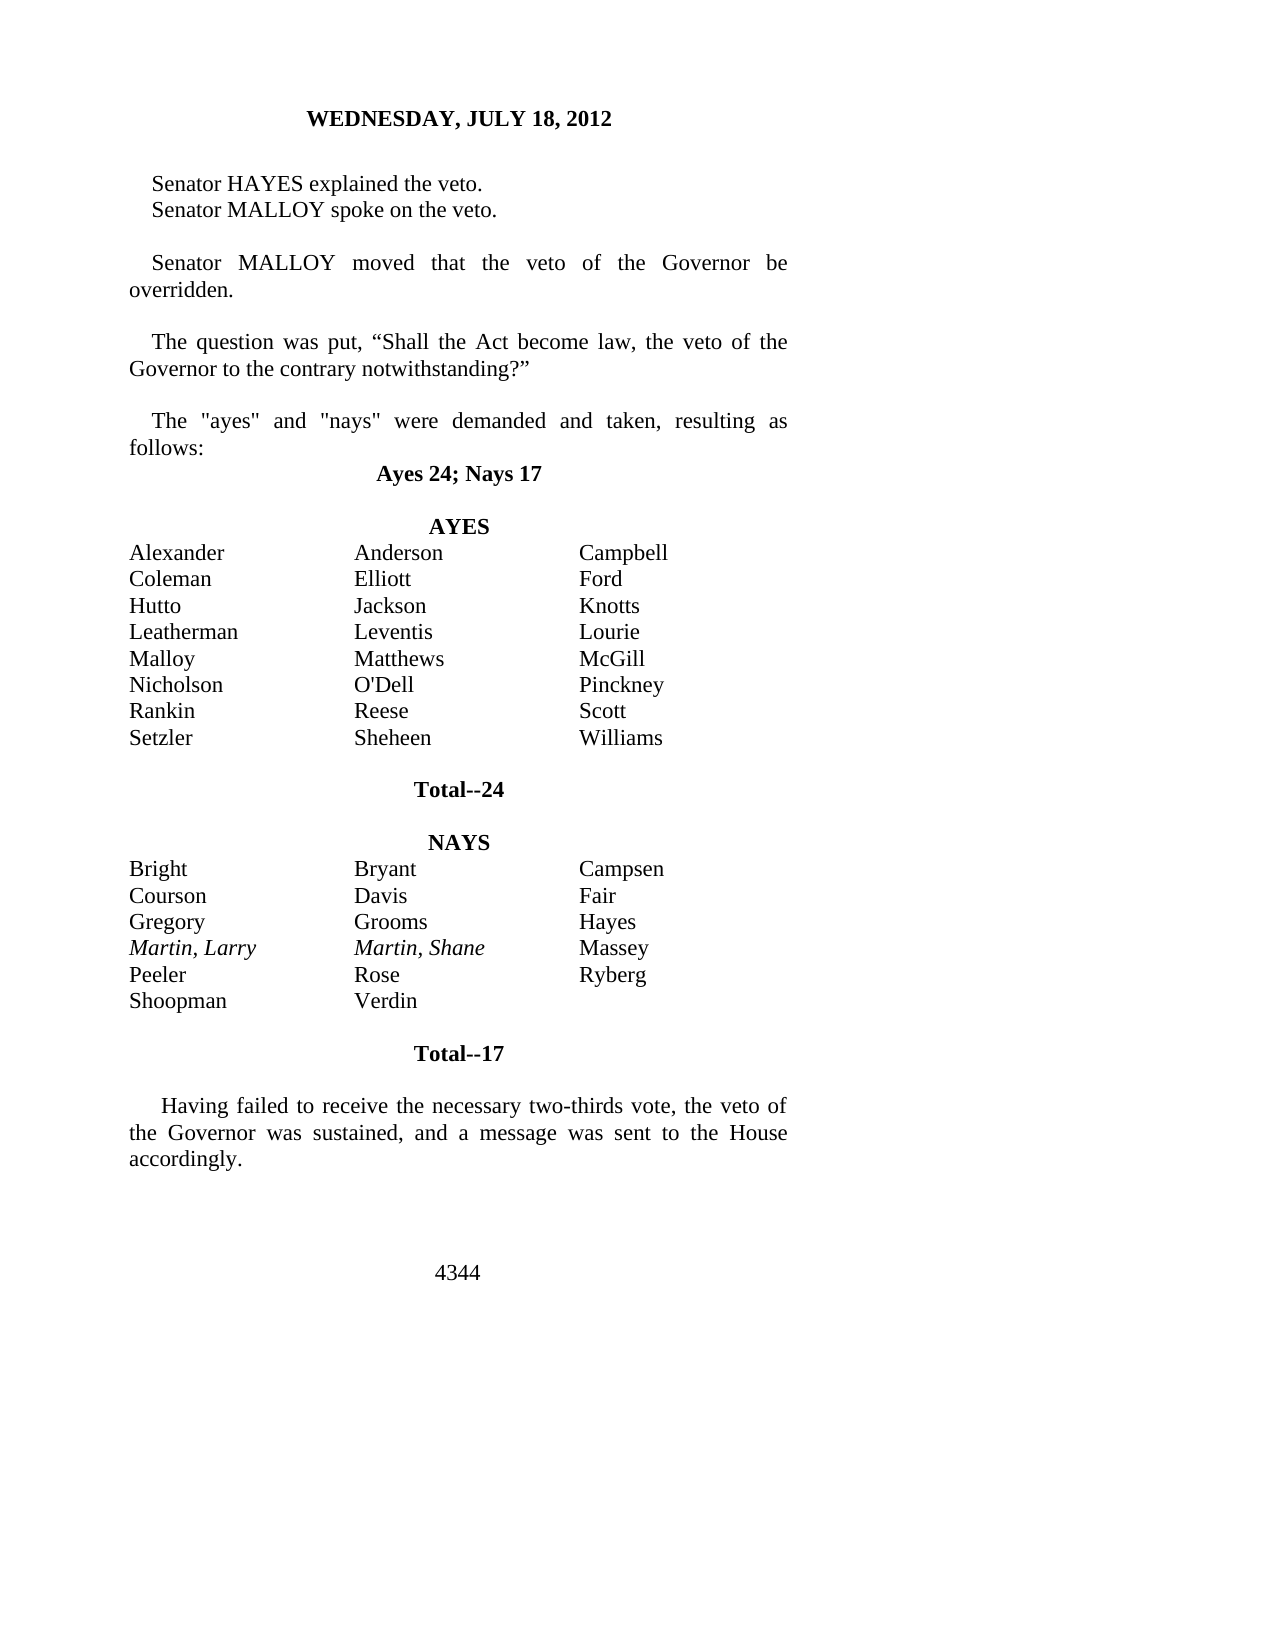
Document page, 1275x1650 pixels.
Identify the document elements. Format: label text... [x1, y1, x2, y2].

text Senator MALLOY moved that the veto of the Governor be overridden. [129, 249, 789, 302]
text Bright Bryant Campsen [129, 855, 789, 882]
text Alexander Anderson Campbell [129, 539, 789, 566]
text The "ayes" and "nays" were demanded and taken, resulting as follows: [129, 407, 789, 460]
text Total--17 [129, 1040, 789, 1066]
text Setzler Sheheen Williams [129, 724, 789, 750]
text Malloy Matthews McGill [129, 644, 789, 671]
text Senator HAYES explained the veto. [129, 170, 789, 197]
text Courson Davis Fair [129, 882, 789, 908]
text Hutto Jackson Knotts [129, 592, 789, 618]
text Coleman Elliott Ford [129, 566, 789, 592]
text Nicholson O'Dell Pinckney [129, 671, 789, 697]
text The question was put, “Shall the Act become law, the veto of the Governor to the contrary notwithstanding?” [129, 328, 789, 381]
text Senator MALLOY spoke on the veto. [129, 197, 789, 223]
text Having failed to receive the necessary two-thirds vote, the veto of the Governor was sustained, and a message was sent to the House accordingly. [129, 1093, 789, 1172]
text Gregory Grooms Hayes [129, 908, 789, 934]
text Rankin Reese Scott [129, 697, 789, 724]
text Ayes 24; Nays 17 [129, 460, 789, 486]
text Shoopman Verdin [129, 987, 789, 1013]
text Martin, Larry Martin, Shane Massey [129, 934, 789, 961]
text Leatherman Leventis Lourie [129, 618, 789, 644]
text Total--24 [129, 776, 789, 803]
text NAYS [129, 829, 789, 855]
text Peeler Rose Ryberg [129, 961, 789, 987]
text AYES [129, 513, 789, 539]
